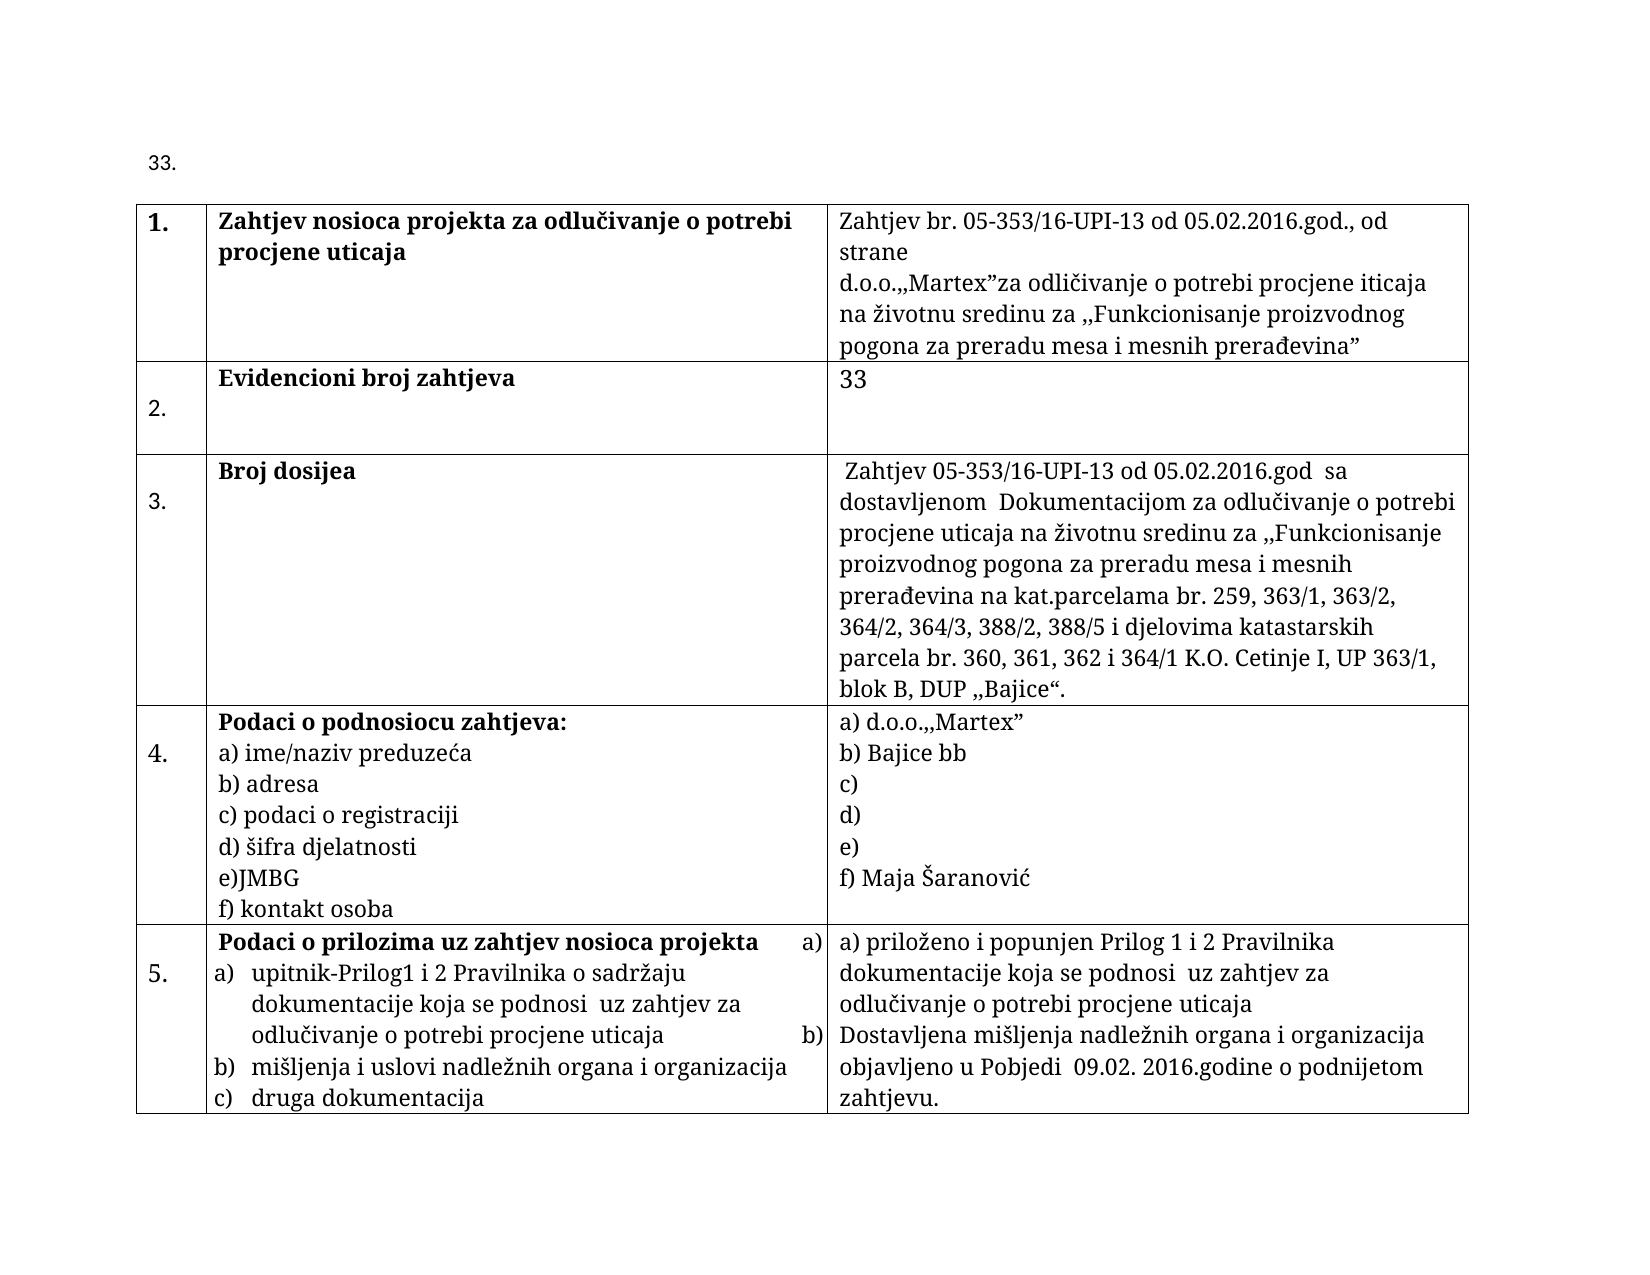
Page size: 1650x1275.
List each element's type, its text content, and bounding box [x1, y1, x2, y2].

table_cell Zahtjev 05-353/16-UPI-13 od 05.02.2016.god sa dostavljenom Dokumentacijom za odlučivanje o potrebi procjene uticaja na životnu sredinu za ,,Funkcionisanje proizvodnog pogona za preradu mesa i mesnih prerađevina na kat.parcelama br. 259, 363/1, 363/2, 364/2, 364/3, 388/2, 388/5 i djelovima katastarskih parcela br. 360, 361, 362 i 364/1 K.O. Cetinje I, UP 363/1, blok B, DUP ,,Bajice“. [828, 455, 1468, 704]
text 33. [148, 148, 1502, 176]
table_cell Evidencioni broj zahtjeva [207, 362, 827, 453]
table_cell Podaci o podnosiocu zahtjeva: a) ime/naziv preduzeća b) adresa c) podaci o registraciji d) šifra djelatnosti e)JMBG f) kontakt osoba [207, 706, 827, 924]
table_cell a) d.o.o.,,Martex” b) Bajice bb c) d) e) f) Maja Šaranović [828, 706, 1468, 924]
table_header Zahtjev nosioca projekta za odlučivanje o potrebi procjene uticaja [207, 205, 827, 361]
table_cell 4. [137, 706, 206, 924]
table_cell a) priloženo i popunjen Prilog 1 i 2 Pravilnika dokumentacije koja se podnosi uz zahtjev za odlučivanje o potrebi procjene uticaja Dostavljena mišljenja nadležnih organa i organizacija objavljeno u Pobjedi 09.02. 2016.godine o podnijetom zahtjevu. [828, 925, 1468, 1113]
table_cell 2. [137, 362, 206, 453]
table_cell 3. [137, 455, 206, 704]
table_cell Broj dosijea [207, 455, 827, 704]
table_cell 5. [137, 925, 206, 1113]
table_header Zahtjev br. 05-353/16-UPI-13 od 05.02.2016.god., od strane d.o.o.,,Martex”za odličivanje o potrebi procjene iticaja na životnu sredinu za ,,Funkcionisanje proizvodnog pogona za preradu mesa i mesnih prerađevina” [828, 205, 1468, 361]
table_header 1. [137, 205, 206, 361]
table_cell Podaci o prilozima uz zahtjev nosioca projekta upitnik-Prilog1 i 2 Pravilnika o sadržaju dokumentacije koja se podnosi uz zahtjev za odlučivanje o potrebi procjene uticaja mišljenja i uslovi nadležnih organa i organizacija druga dokumentacija [207, 925, 827, 1113]
table_cell 33 [828, 362, 1468, 453]
